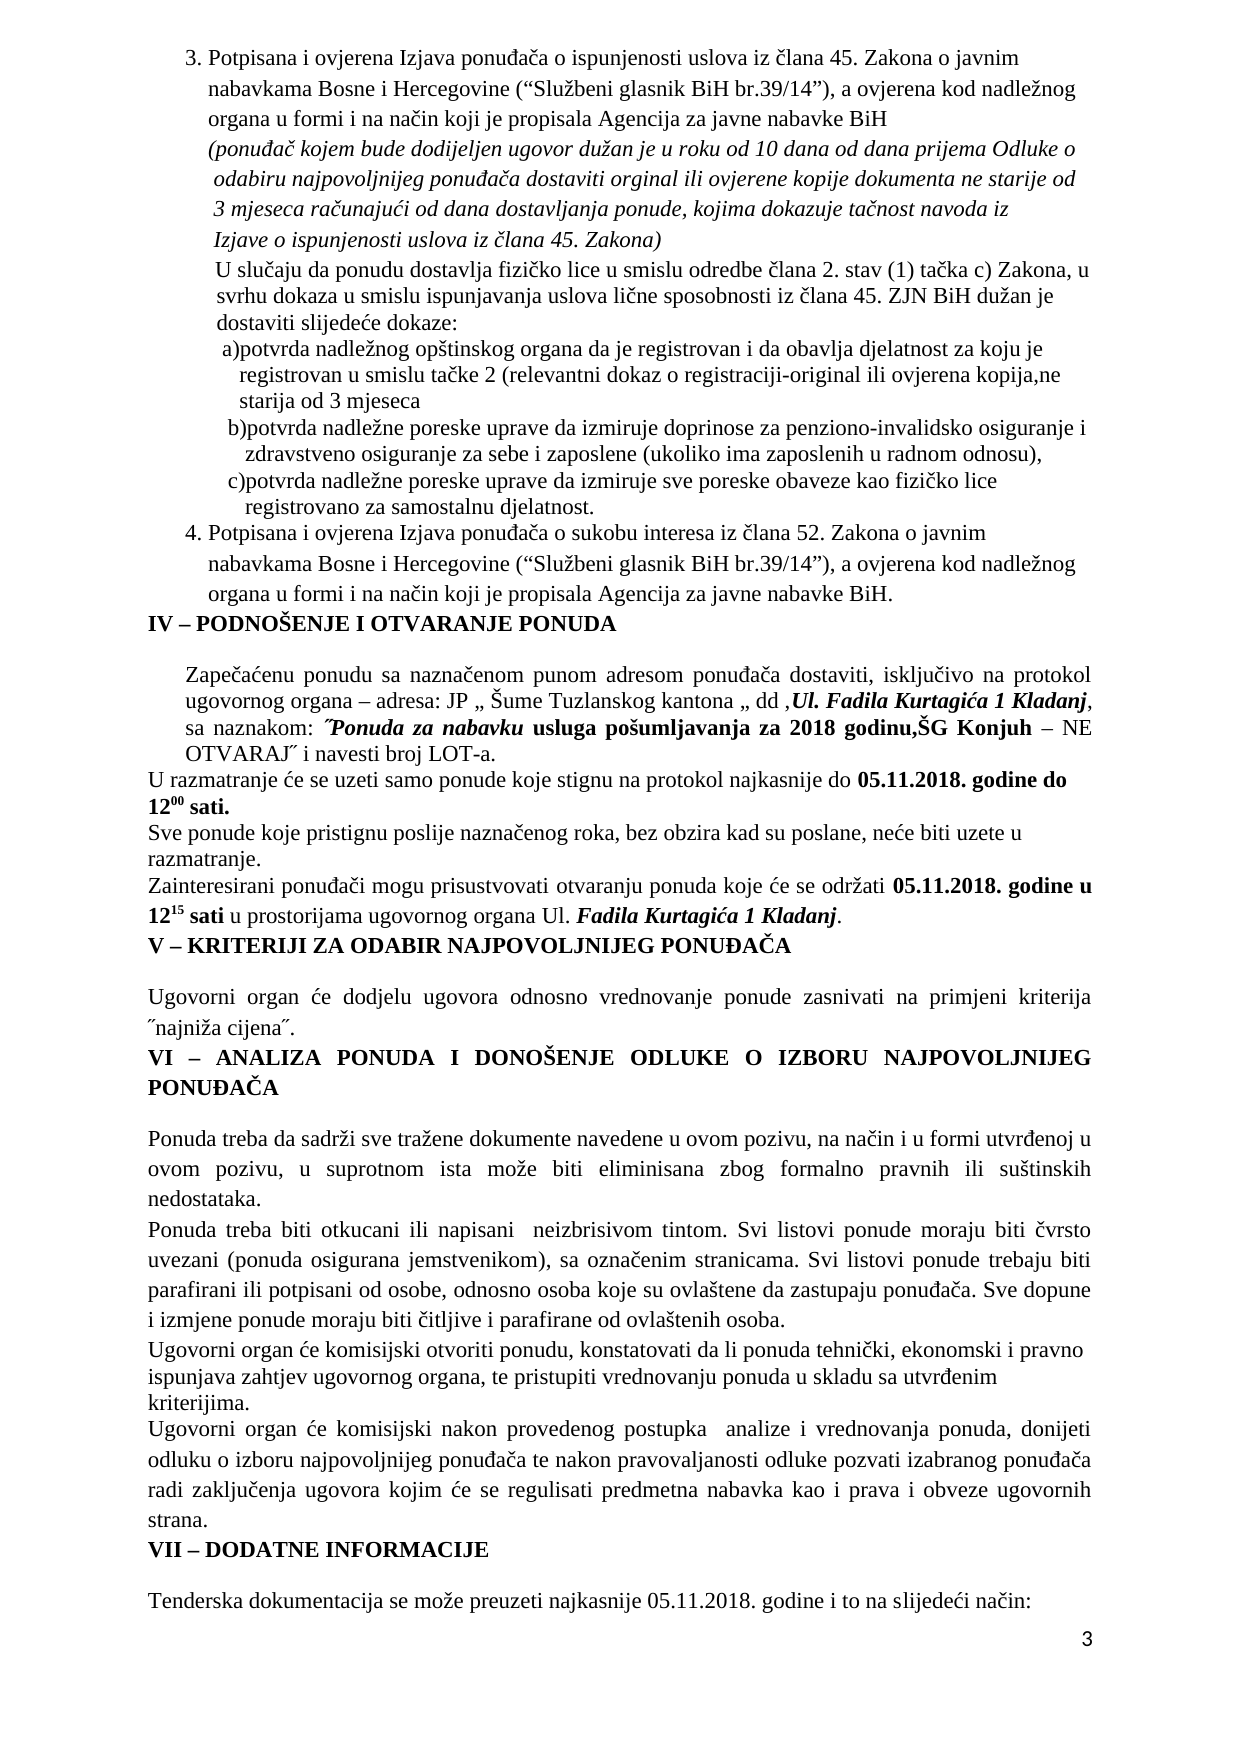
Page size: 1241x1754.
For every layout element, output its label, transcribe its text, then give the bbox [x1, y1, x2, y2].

text svrhu dokaza u smislu ispunjavanja uslova lične sposobnosti iz člana 45. ZJN BiH dužan je [148, 282, 1092, 308]
list b)potvrda nadležne poreske uprave da izmiruje doprinose za penziono-invalidsko osiguranje i [148, 414, 1092, 440]
text Zapečaćenu ponudu sa naznačenom punom adresom ponuđača dostaviti, isključivo na protokol ugovornog organa – adresa: JP „ Šume Tuzlanskog kantona „ dd ,Ul. Fadila Kurtagića 1 Kladanj, sa naznakom: ˝Ponuda za nabavku usluga pošumljavanja za 2018 godinu,ŠG Konjuh – NE OTVARAJ˝ i navesti broj LOT-a. [185, 661, 1092, 766]
list registrovan u smislu tačke 2 (relevantni dokaz o registraciji-original ili ovjerena kopija,ne [148, 361, 1092, 388]
text nabavkama Bosne i Hercegovine (“Službeni glasnik BiH br.39/14”), a ovjerena kod nadležnog [185, 549, 1092, 576]
text U razmatranje će se uzeti samo ponude koje stignu na protokol najkasnije do 05.11.2018. godine do 1200 sati. [148, 766, 1092, 819]
text Ponuda treba biti otkucani ili napisani neizbrisivom tintom. Svi listovi ponude moraju biti čvrsto uvezani (ponuda osigurana jemstvenikom), sa označenim stranicama. Svi listovi ponude trebaju biti parafirani ili potpisani od osobe, odnosno osoba koje su ovlaštene da zastupaju ponuđača. Sve dopune i izmjene ponude moraju biti čitljive i parafirane od ovlaštenih osoba. [148, 1216, 1092, 1333]
text organa u formi i na način koji je propisala Agencija za javne nabavke BiH. [185, 580, 1092, 606]
text V – KRITERIJI ZA ODABIR NAJPOVOLJNIJEG PONUĐAČA [148, 932, 1092, 959]
text organa u formi i na način koji je propisala Agencija za javne nabavke BiH [185, 105, 1092, 131]
text VII – DODATNE INFORMACIJE [148, 1536, 1092, 1563]
text (ponuđač kojem bude dodijeljen ugovor dužan je u roku od 10 dana od dana prijema Odluke o [185, 135, 1092, 161]
text Ugovorni organ će komisijski otvoriti ponudu, konstatovati da li ponuda tehnički, ekonomski i pravno ispunjava zahtjev ugovornog organa, te pristupiti vrednovanju ponuda u skladu sa utvrđenim kriterijima. [148, 1336, 1092, 1416]
text VI – ANALIZA PONUDA I DONOŠENJE ODLUKE O IZBORU NAJPOVOLJNIJEG PONUĐAČA [148, 1044, 1092, 1100]
list c)potvrda nadležne poreske uprave da izmiruje sve poreske obaveze kao fizičko lice [148, 467, 1092, 493]
text 3 mjeseca računajući od dana dostavljanja ponude, kojima dokazuje tačnost navoda iz [185, 195, 1092, 222]
text Ugovorni organ će dodjelu ugovora odnosno vrednovanje ponude zasnivati na primjeni kriterija ˝najniža cijena˝. [148, 983, 1092, 1040]
text Izjave o ispunjenosti uslova iz člana 45. Zakona) [185, 226, 1092, 252]
text 4. Potpisana i ovjerena Izjava ponuđača o sukobu interesa iz člana 52. Zakona o javnim [185, 519, 1092, 546]
text Zainteresirani ponuđači mogu prisustvovati otvaranju ponuda koje će se održati 05.11.2018. godine u 1215 sati u prostorijama ugovornog organa Ul. Fadila Kurtagića 1 Kladanj. [148, 872, 1092, 928]
text Ponuda treba da sadrži sve tražene dokumente navedene u ovom pozivu, na način i u formi utvrđenoj u ovom pozivu, u suprotnom ista može biti eliminisana zbog formalno pravnih ili suštinskih nedostataka. [148, 1125, 1092, 1212]
list starija od 3 mjeseca [148, 388, 1092, 414]
text dostaviti slijedeće dokaze: [148, 308, 1092, 335]
text Sve ponude koje pristignu poslije naznačenog roka, bez obzira kad su poslane, neće biti uzete u razmatranje. [148, 819, 1092, 872]
list zdravstveno osiguranje za sebe i zaposlene (ukoliko ima zaposlenih u radnom odnosu), [148, 440, 1092, 467]
list registrovano za samostalnu djelatnost. [148, 493, 1092, 519]
text IV – PODNOŠENJE I OTVARANJE PONUDA [148, 610, 1092, 636]
text nabavkama Bosne i Hercegovine (“Službeni glasnik BiH br.39/14”), a ovjerena kod nadležnog [185, 74, 1092, 101]
text U slučaju da ponudu dostavlja fizičko lice u smislu odredbe člana 2. stav (1) tačka c) Zakona, u [148, 256, 1092, 282]
list a)potvrda nadležnog opštinskog organa da je registrovan i da obavlja djelatnost za koju je [148, 335, 1092, 361]
text odabiru najpovoljnijeg ponuđača dostaviti orginal ili ovjerene kopije dokumenta ne starije od [185, 165, 1092, 192]
text Tenderska dokumentacija se može preuzeti najkasnije 05.11.2018. godine i to na slijedeći način: [148, 1587, 1092, 1614]
text Ugovorni organ će komisijski nakon provedenog postupka analize i vrednovanja ponuda, donijeti odluku o izboru najpovoljnijeg ponuđača te nakon pravovaljanosti odluke pozvati izabranog ponuđača radi zaključenja ugovora kojim će se regulisati predmetna nabavka kao i prava i obveze ugovornih strana. [148, 1416, 1092, 1532]
text 3. Potpisana i ovjerena Izjava ponuđača o ispunjenosti uslova iz člana 45. Zakona o javnim [185, 44, 1092, 71]
